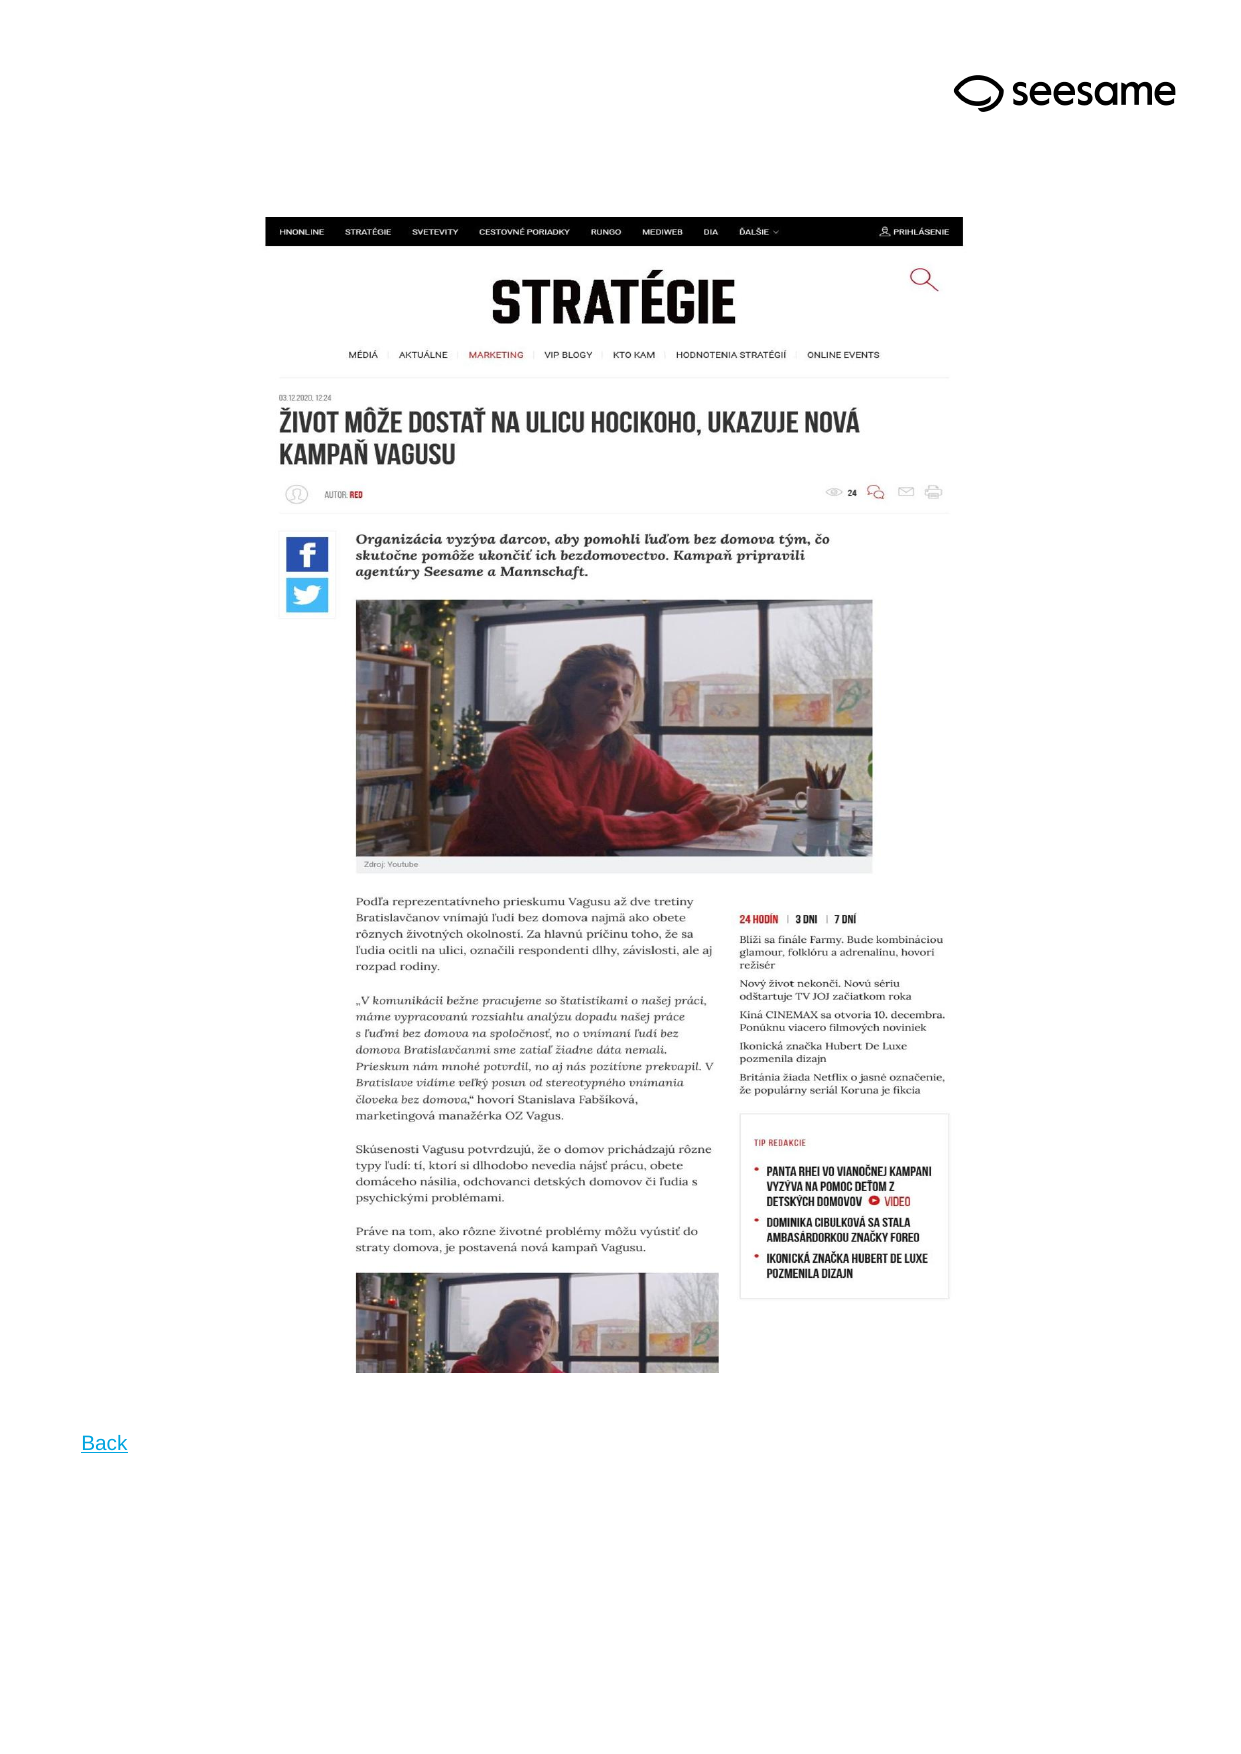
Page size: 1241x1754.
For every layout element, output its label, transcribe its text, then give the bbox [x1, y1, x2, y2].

picture [173, 217, 1066, 1373]
picture [953, 75, 1176, 112]
table_header [81, 148, 1158, 1431]
table_cell Back [81, 1431, 1159, 1474]
